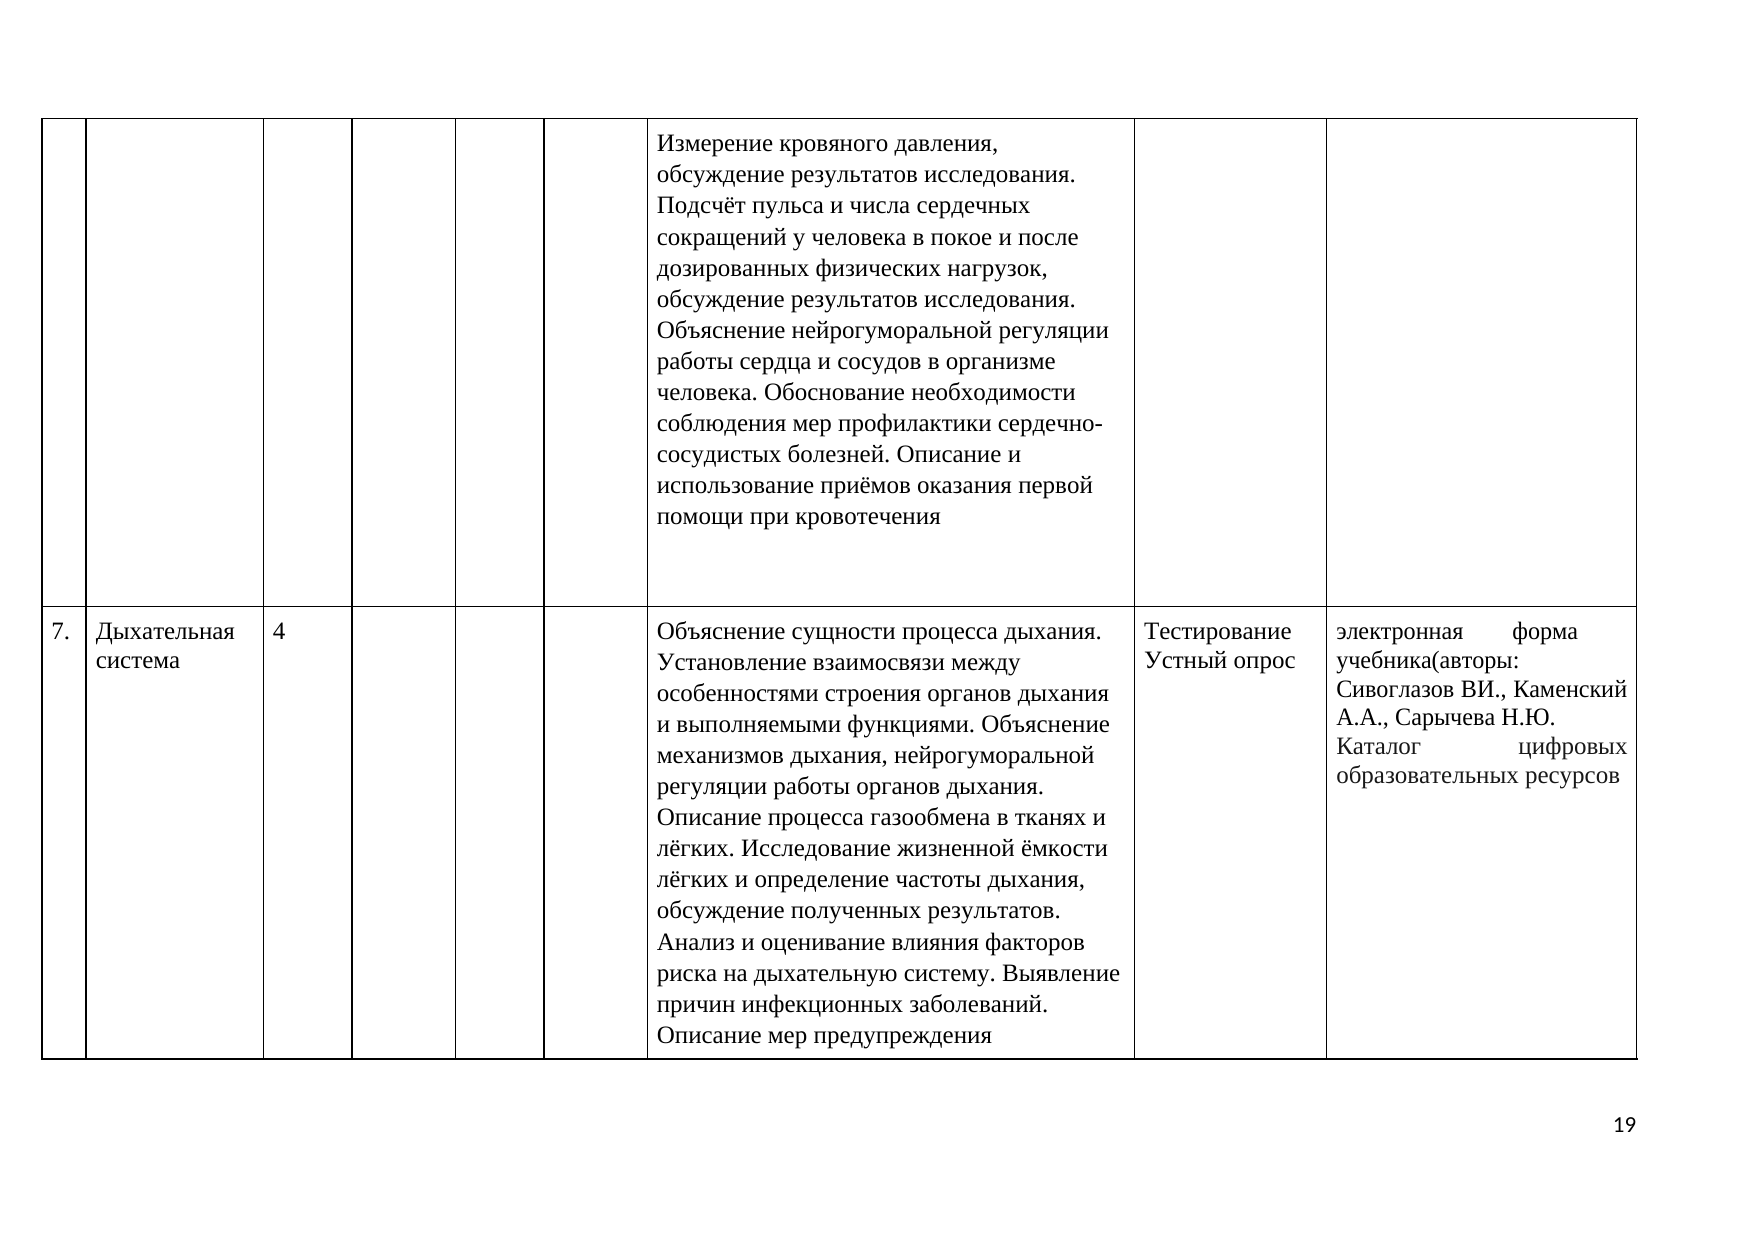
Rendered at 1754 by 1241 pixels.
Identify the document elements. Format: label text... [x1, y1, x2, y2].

table_cell 4 [264, 607, 351, 1058]
table_cell 7. [43, 607, 85, 1058]
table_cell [1135, 607, 1326, 1058]
table_cell Дыхательная система [87, 607, 263, 1058]
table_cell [1327, 607, 1636, 1058]
table_cell [456, 607, 543, 1058]
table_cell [648, 607, 1134, 1058]
table_cell [353, 607, 455, 1058]
table_cell [545, 607, 647, 1058]
